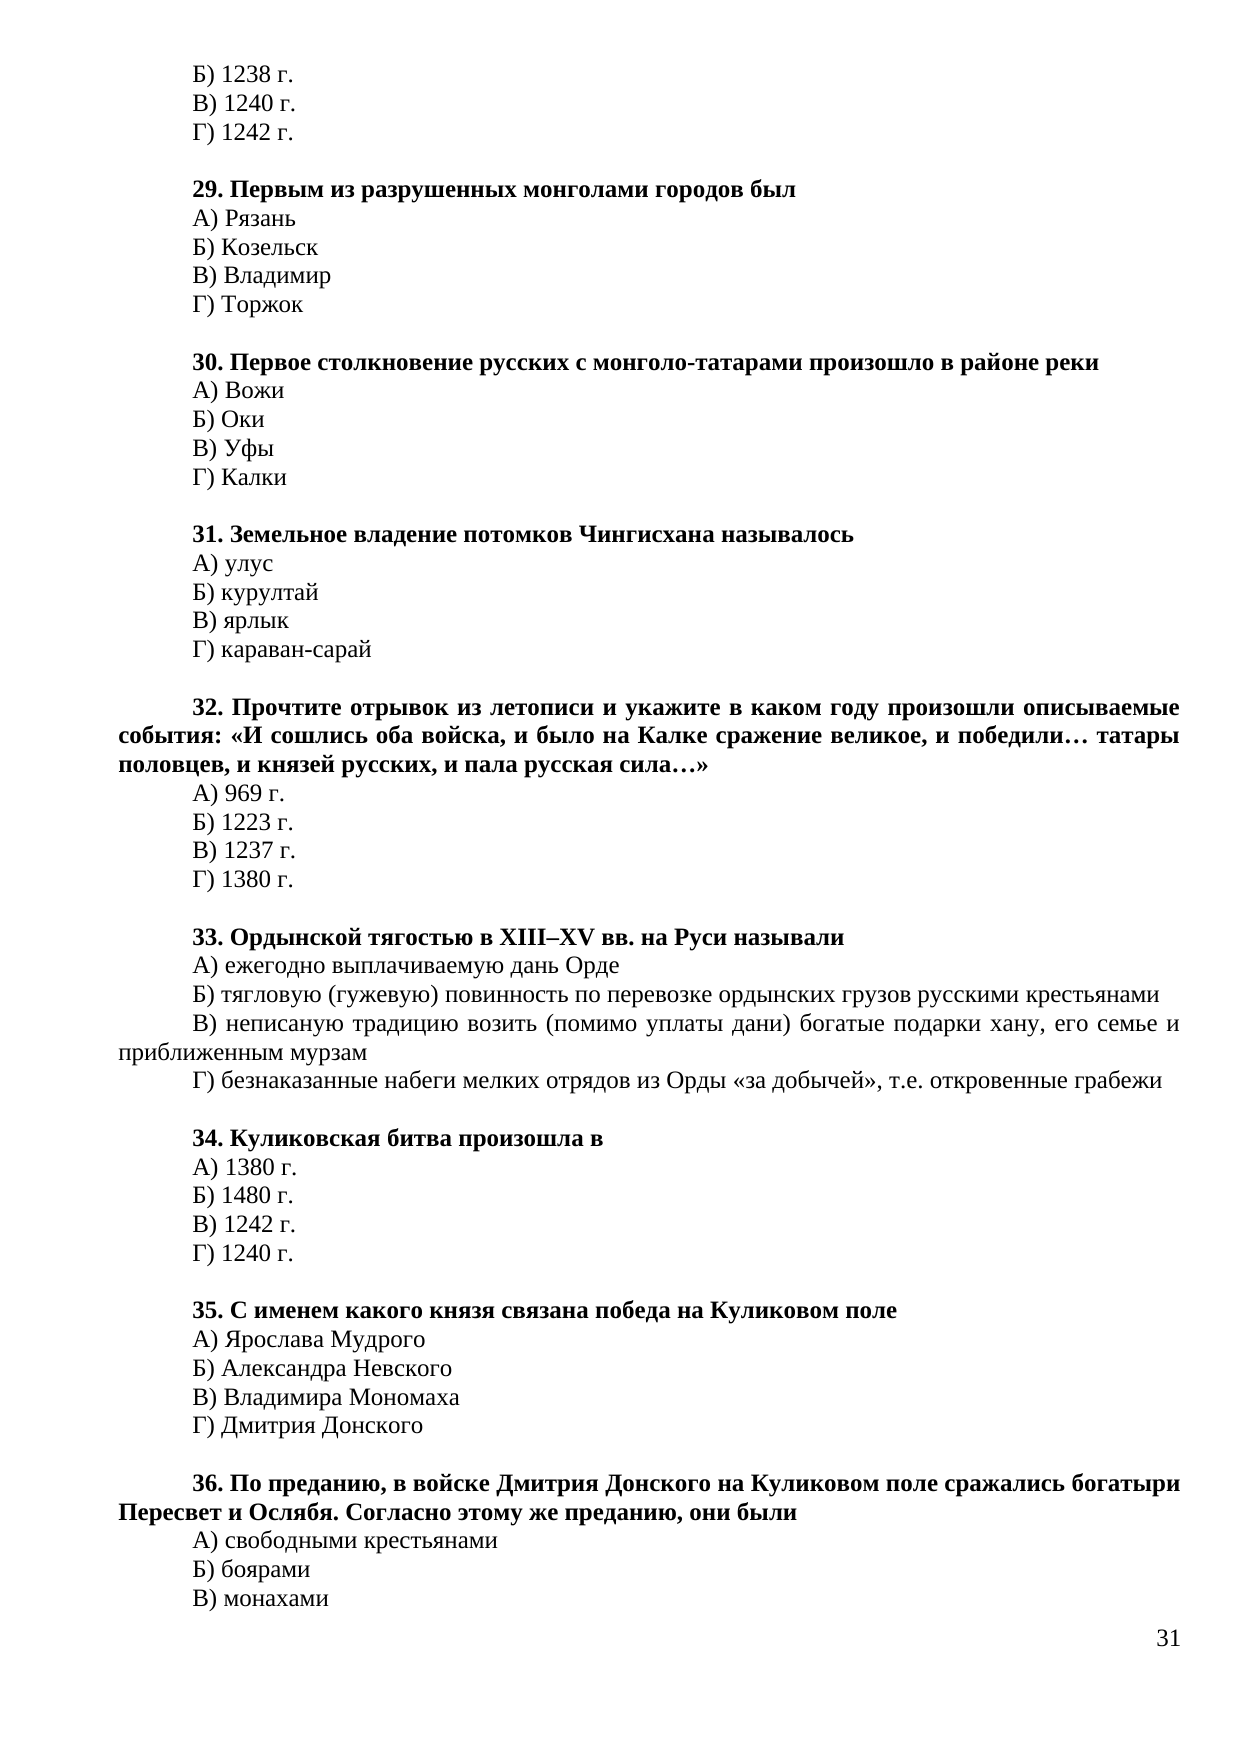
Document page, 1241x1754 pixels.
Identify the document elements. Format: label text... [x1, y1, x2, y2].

text А) свободными крестьянами [118, 1525, 1181, 1554]
text 35. С именем какого князя связана победа на Куликовом поле [118, 1295, 1181, 1324]
text А) Рязань [118, 203, 1181, 232]
text Г) Калки [118, 462, 1181, 490]
text В) 1242 г. [118, 1209, 1181, 1238]
text Б) Оки [118, 404, 1181, 433]
text В) Уфы [118, 433, 1181, 462]
text Г) Дмитрия Донского [118, 1410, 1181, 1439]
text Б) 1480 г. [118, 1180, 1181, 1209]
text 34. Куликовская битва произошла в [118, 1123, 1181, 1152]
text Г) Торжок [118, 289, 1181, 318]
text Б) Александра Невского [118, 1353, 1181, 1382]
text Б) 1238 г. [118, 59, 1181, 88]
text Г) 1242 г. [118, 117, 1181, 145]
text В) монахами [118, 1583, 1181, 1612]
text А) Вожи [118, 375, 1181, 404]
text Б) 1223 г. [118, 807, 1181, 835]
text А) 969 г. [118, 778, 1181, 807]
text 36. По преданию, в войске Дмитрия Донского на Куликовом поле сражались богатыри Пересвет и Ослябя. Согласно этому же преданию, они были [118, 1468, 1181, 1525]
text А) 1380 г. [118, 1152, 1181, 1180]
text В) Владимир [118, 260, 1181, 289]
text В) 1237 г. [118, 835, 1181, 864]
text Г) 1380 г. [118, 864, 1181, 893]
text А) Ярослава Мудрого [118, 1324, 1181, 1353]
text В) ярлык [118, 605, 1181, 634]
text Г) караван-сарай [118, 634, 1181, 663]
text В) Владимира Мономаха [118, 1382, 1181, 1410]
text Б) курултай [118, 577, 1181, 605]
text 30. Первое столкновение русских с монголо-татарами произошло в районе реки [118, 347, 1181, 375]
text Б) тягловую (гужевую) повинность по перевозке ордынских грузов русскими крестьянами [118, 979, 1181, 1008]
text Б) боярами [118, 1554, 1181, 1583]
text 33. Ордынской тягостью в XIII–XV вв. на Руси называли [118, 922, 1181, 950]
text А) ежегодно выплачиваемую дань Орде [118, 950, 1181, 979]
text Б) Козельск [118, 232, 1181, 260]
text В) неписаную традицию возить (помимо уплаты дани) богатые подарки хану, его семье и приближенным мурзам [118, 1008, 1181, 1065]
text Г) 1240 г. [118, 1238, 1181, 1267]
text Г) безнаказанные набеги мелких отрядов из Орды «за добычей», т.е. откровенные грабежи [118, 1065, 1181, 1094]
text 29. Первым из разрушенных монголами городов был [118, 174, 1181, 203]
text 32. Прочтите отрывок из летописи и укажите в каком году произошли описываемые события: «И сошлись оба войска, и было на Калке сражение великое, и победили… татары половцев, и князей русских, и пала русская сила…» [118, 692, 1181, 778]
text В) 1240 г. [118, 88, 1181, 117]
text 31. Земельное владение потомков Чингисхана называлось [118, 519, 1181, 548]
text А) улус [118, 548, 1181, 577]
